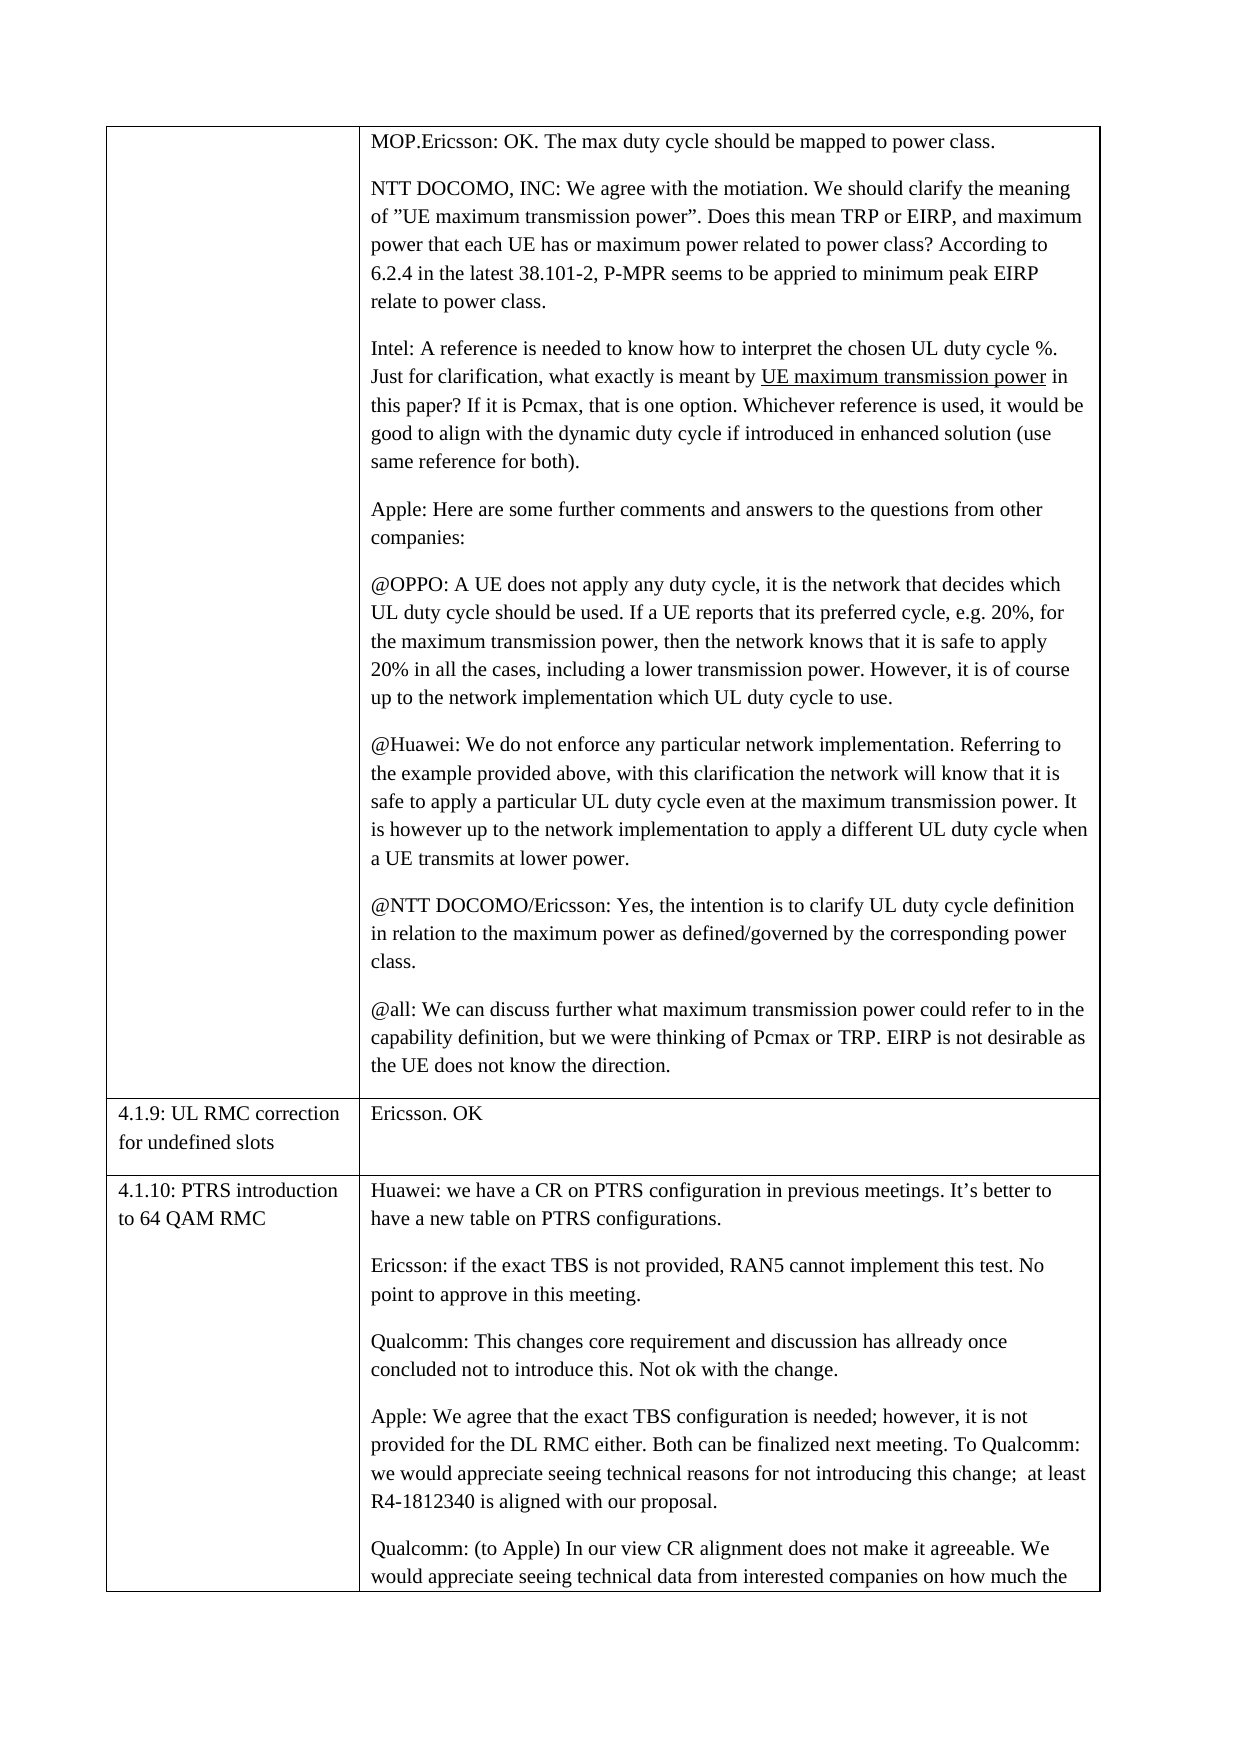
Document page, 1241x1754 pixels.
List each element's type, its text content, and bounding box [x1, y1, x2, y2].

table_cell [107, 127, 359, 1098]
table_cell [107, 1176, 359, 1591]
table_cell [360, 1176, 1099, 1591]
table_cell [360, 127, 1099, 1098]
table_cell 4.1.9: UL RMC correction for undefined slots [107, 1099, 359, 1175]
table_cell Ericsson. OK [360, 1099, 1099, 1175]
